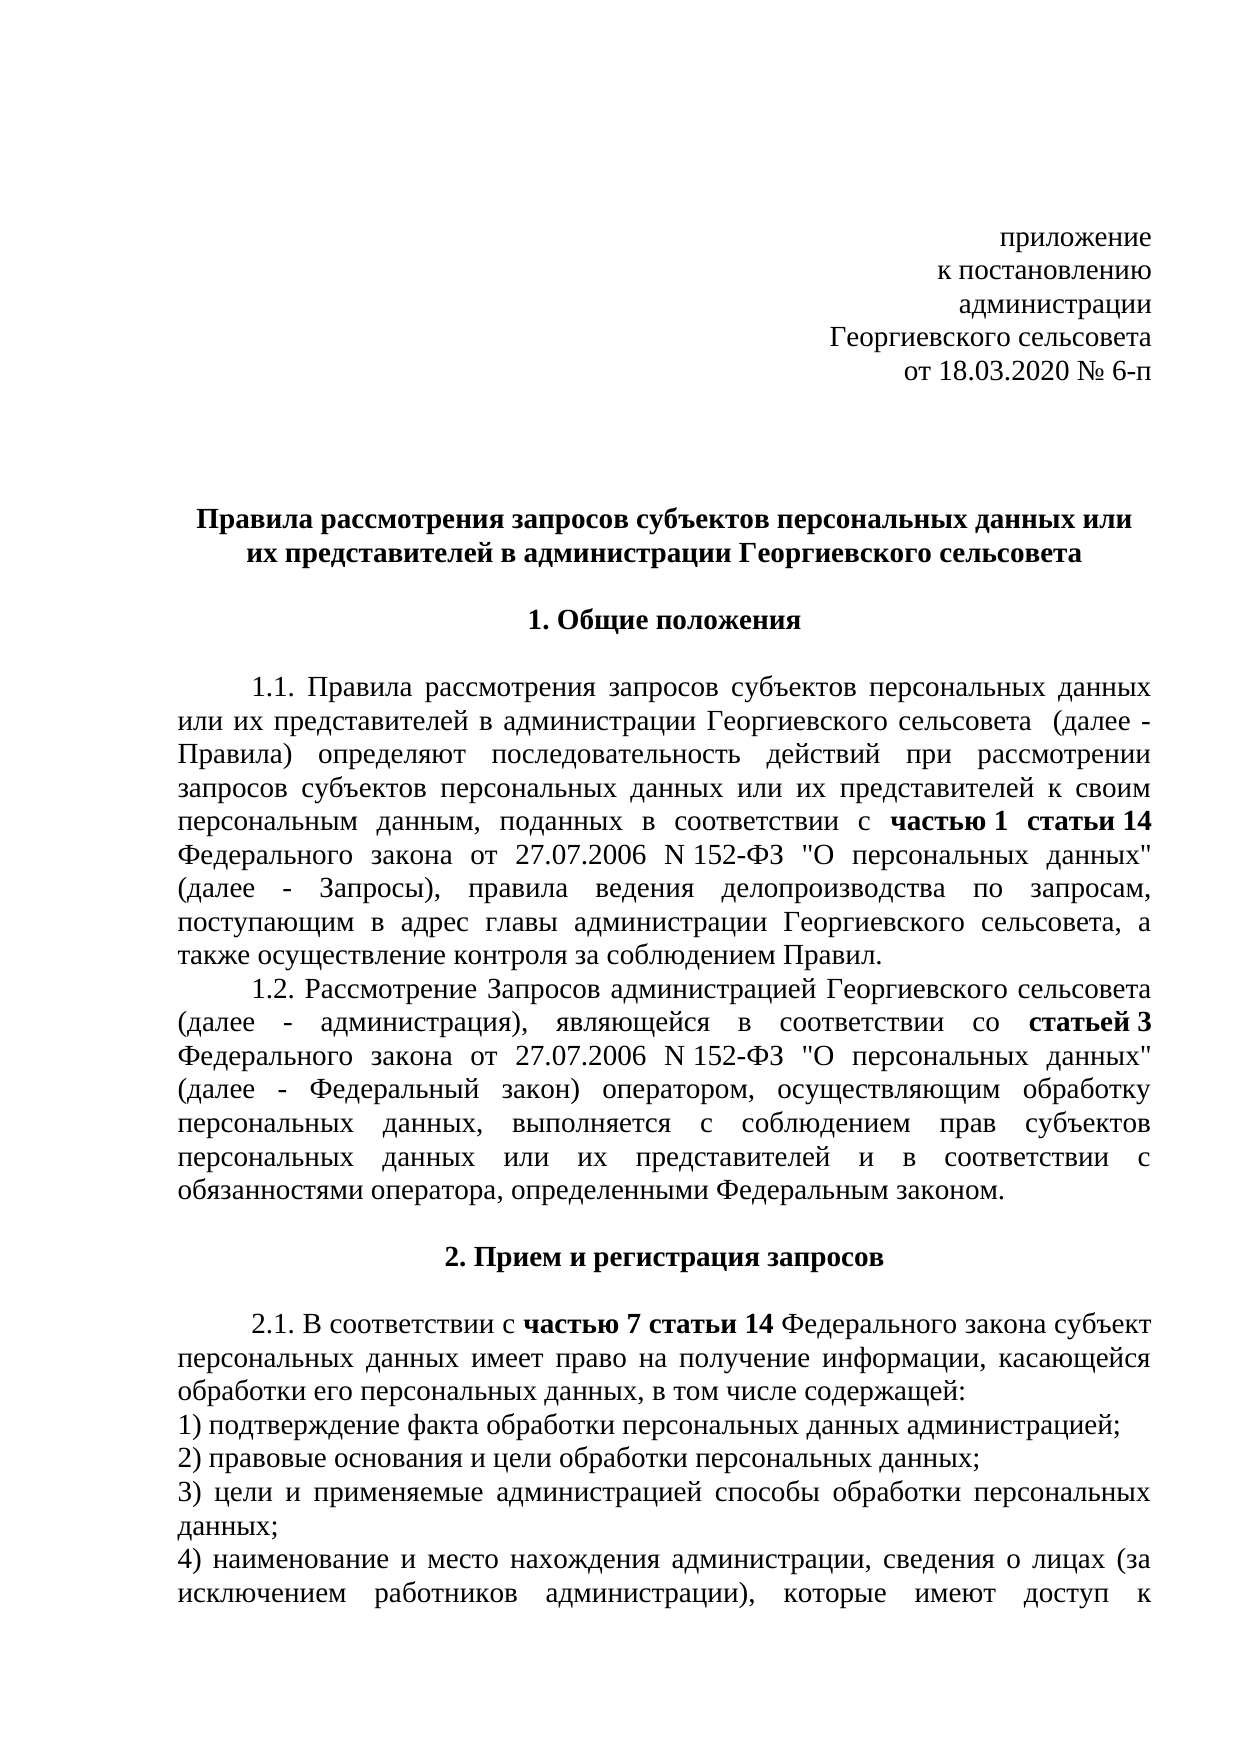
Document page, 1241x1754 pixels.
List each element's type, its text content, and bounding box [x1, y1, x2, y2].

text от 18.03.2020 № 6-п [177, 353, 1152, 386]
text 2.1. В соответствии с частью 7 статьи 14 Федерального закона субъект персональных данных имеет право на получение информации, касающейся обработки его персональных данных, в том числе содержащей: [177, 1306, 1152, 1407]
text 1.1. Правила рассмотрения запросов субъектов персональных данных или их представителей в администрации Георгиевского сельсовета (далее - Правила) определяют последовательность действий при рассмотрении запросов субъектов персональных данных или их представителей к своим персональным данным, поданных в соответствии с частью 1 статьи 14 Федерального закона от 27.07.2006 N 152-ФЗ "О персональных данных" (далее - Запросы), правила ведения делопроизводства по запросам, поступающим в адрес главы администрации Георгиевского сельсовета, а также осуществление контроля за соблюдением Правил. [177, 669, 1152, 971]
subtitle 2. Прием и регистрация запросов [177, 1239, 1152, 1273]
text 1) подтверждение факта обработки персональных данных администрацией; [177, 1407, 1152, 1441]
text приложение [693, 219, 1152, 252]
text 2) правовые основания и цели обработки персональных данных; [177, 1441, 1152, 1474]
text к постановлению [693, 252, 1152, 286]
subtitle 1. Общие положения [177, 602, 1152, 636]
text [177, 1541, 1152, 1608]
text Георгиевского сельсовета [693, 319, 1152, 353]
text 3) цели и применяемые администрацией способы обработки персональных данных; [177, 1474, 1152, 1541]
text 1.2. Рассмотрение Запросов администрацией Георгиевского сельсовета (далее - администрация), являющейся в соответствии со статьей 3 Федерального закона от 27.07.2006 N 152-ФЗ "О персональных данных" (далее - Федеральный закон) оператором, осуществляющим обработку персональных данных, выполняется с соблюдением прав субъектов персональных данных или их представителей и в соответствии с обязанностями оператора, определенными Федеральным законом. [177, 971, 1152, 1206]
text администрации [693, 286, 1152, 319]
subtitle Правила рассмотрения запросов субъектов персональных данных или их представителей в администрации Георгиевского сельсовета [177, 501, 1152, 568]
